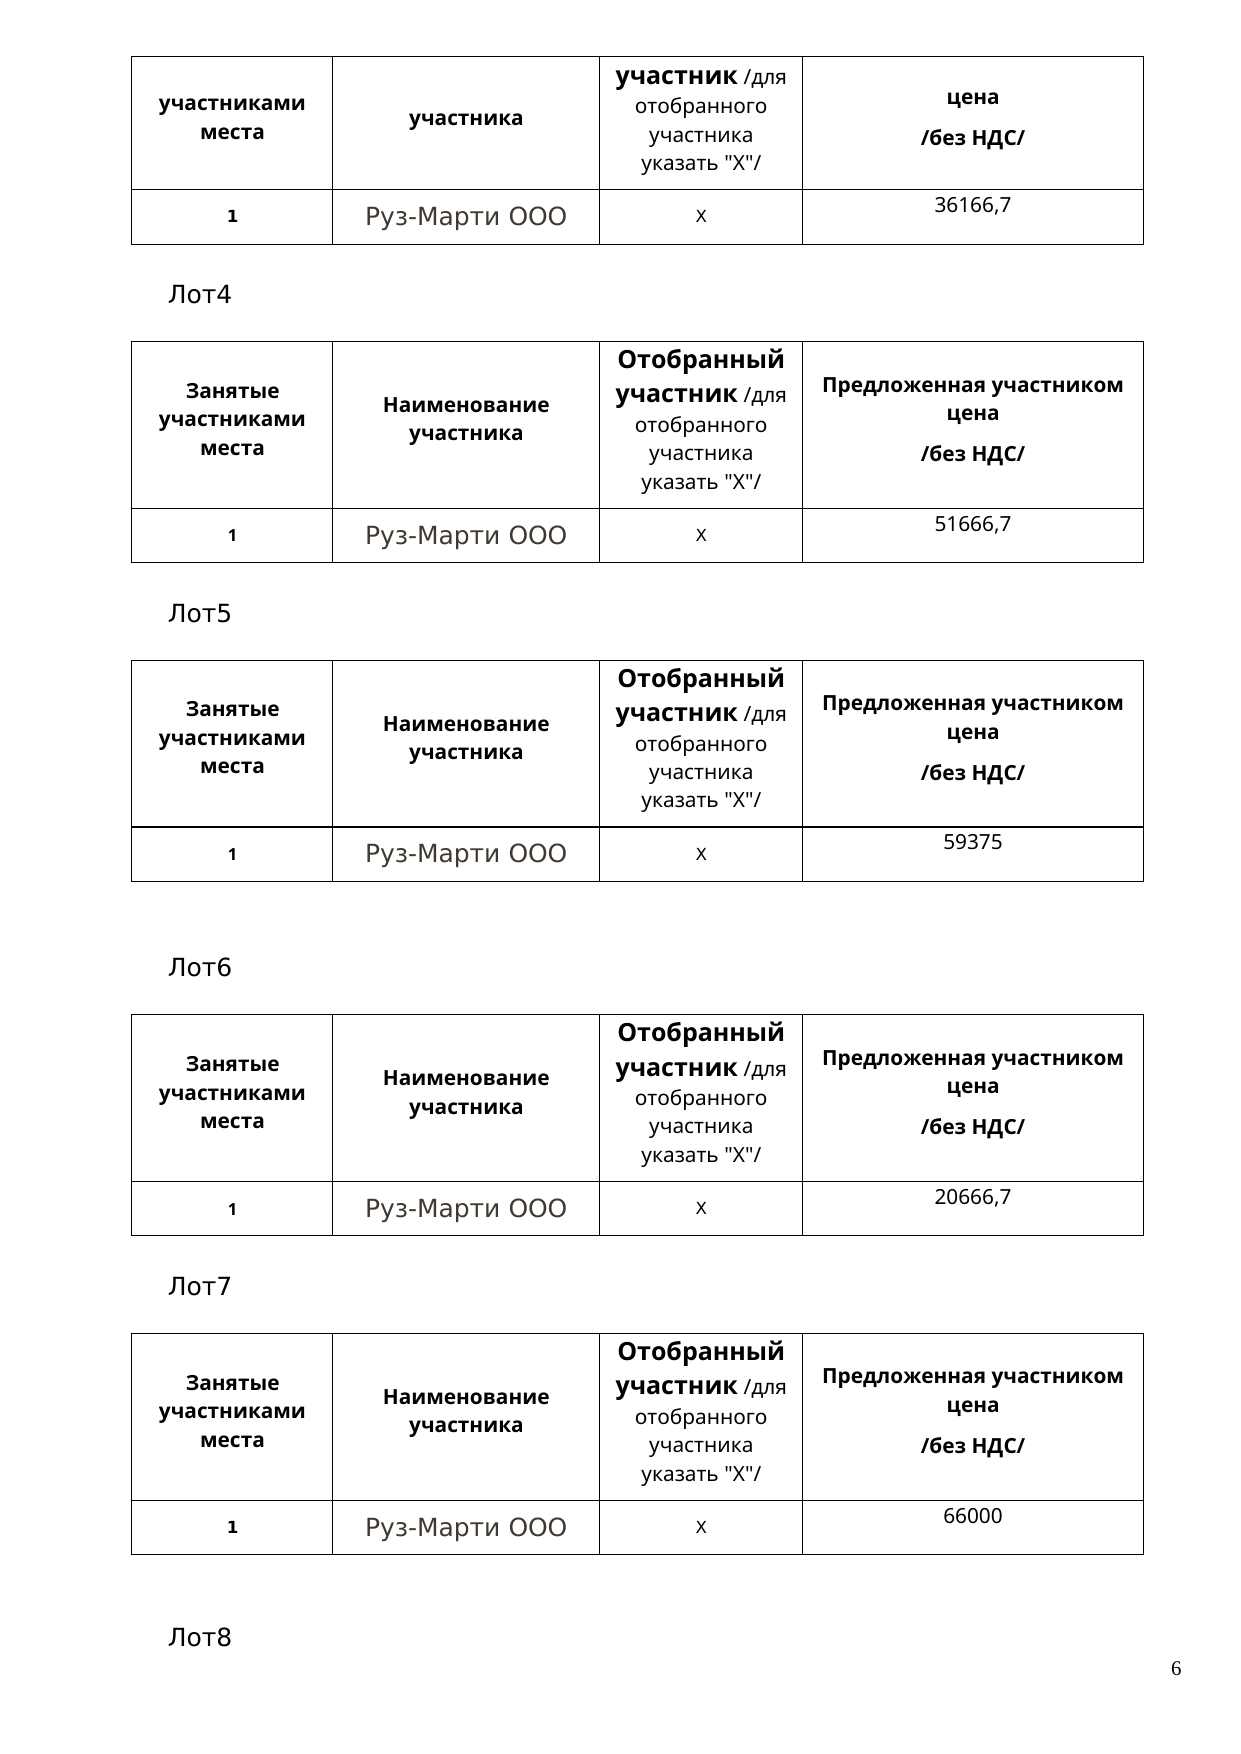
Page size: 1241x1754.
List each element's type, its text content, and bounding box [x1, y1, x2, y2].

table_header Предложенная участником цена /без НДС/ [803, 342, 1143, 508]
table_cell 59375 [803, 828, 1143, 881]
table_cell 36166,7 [803, 190, 1143, 243]
table_header Предложенная участником цена /без НДС/ [803, 1015, 1143, 1181]
table_cell Руз-Марти ООО [333, 190, 599, 243]
table_header Занятые участниками места [132, 1015, 332, 1181]
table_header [803, 57, 1143, 189]
table_cell X [600, 828, 802, 881]
text Лот5 [94, 599, 1181, 628]
table_cell 66000 [803, 1501, 1143, 1554]
table_header Отобранный участник /для отобранного участника указать "X"/ [600, 342, 802, 508]
table_header Наименование участника [333, 342, 599, 508]
table_cell 20666,7 [803, 1182, 1143, 1235]
table_cell 1 [132, 509, 332, 562]
table_header Отобранный участник /для отобранного участника указать "X"/ [600, 661, 802, 826]
table_cell X [600, 1501, 802, 1554]
table_cell Руз-Марти ООО [333, 1501, 599, 1554]
table_cell 1 [132, 1501, 332, 1554]
table_cell 1 [132, 1182, 332, 1235]
table_header Предложенная участником цена /без НДС/ [803, 1334, 1143, 1500]
table_cell Руз-Марти ООО [333, 509, 599, 562]
table_header Наименование участника [333, 661, 599, 826]
table_header Наименование участника [333, 1334, 599, 1500]
table_cell Руз-Марти ООО [333, 828, 599, 881]
table_cell 1 [132, 828, 332, 881]
table_header Наименование участника [333, 1015, 599, 1181]
table_header Отобранный участник /для отобранного участника указать "X"/ [600, 1015, 802, 1181]
table_header Занятые участниками места [132, 661, 332, 826]
table_header Предложенная участником цена /без НДС/ [803, 661, 1143, 826]
text Лот8 [94, 1623, 1181, 1652]
table_cell X [600, 1182, 802, 1235]
table_cell 51666,7 [803, 509, 1143, 562]
text Лот6 [94, 954, 1181, 983]
text Лот4 [94, 280, 1181, 309]
table_cell X [600, 509, 802, 562]
table_cell X [600, 190, 802, 243]
table_header Занятые участниками места [132, 342, 332, 508]
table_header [132, 57, 332, 189]
table_cell Руз-Марти ООО [333, 1182, 599, 1235]
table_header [333, 57, 599, 189]
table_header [600, 1334, 802, 1500]
table_cell 1 [132, 190, 332, 243]
table_header Занятые участниками места [132, 1334, 332, 1500]
text Лот7 [94, 1272, 1181, 1301]
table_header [600, 57, 802, 189]
